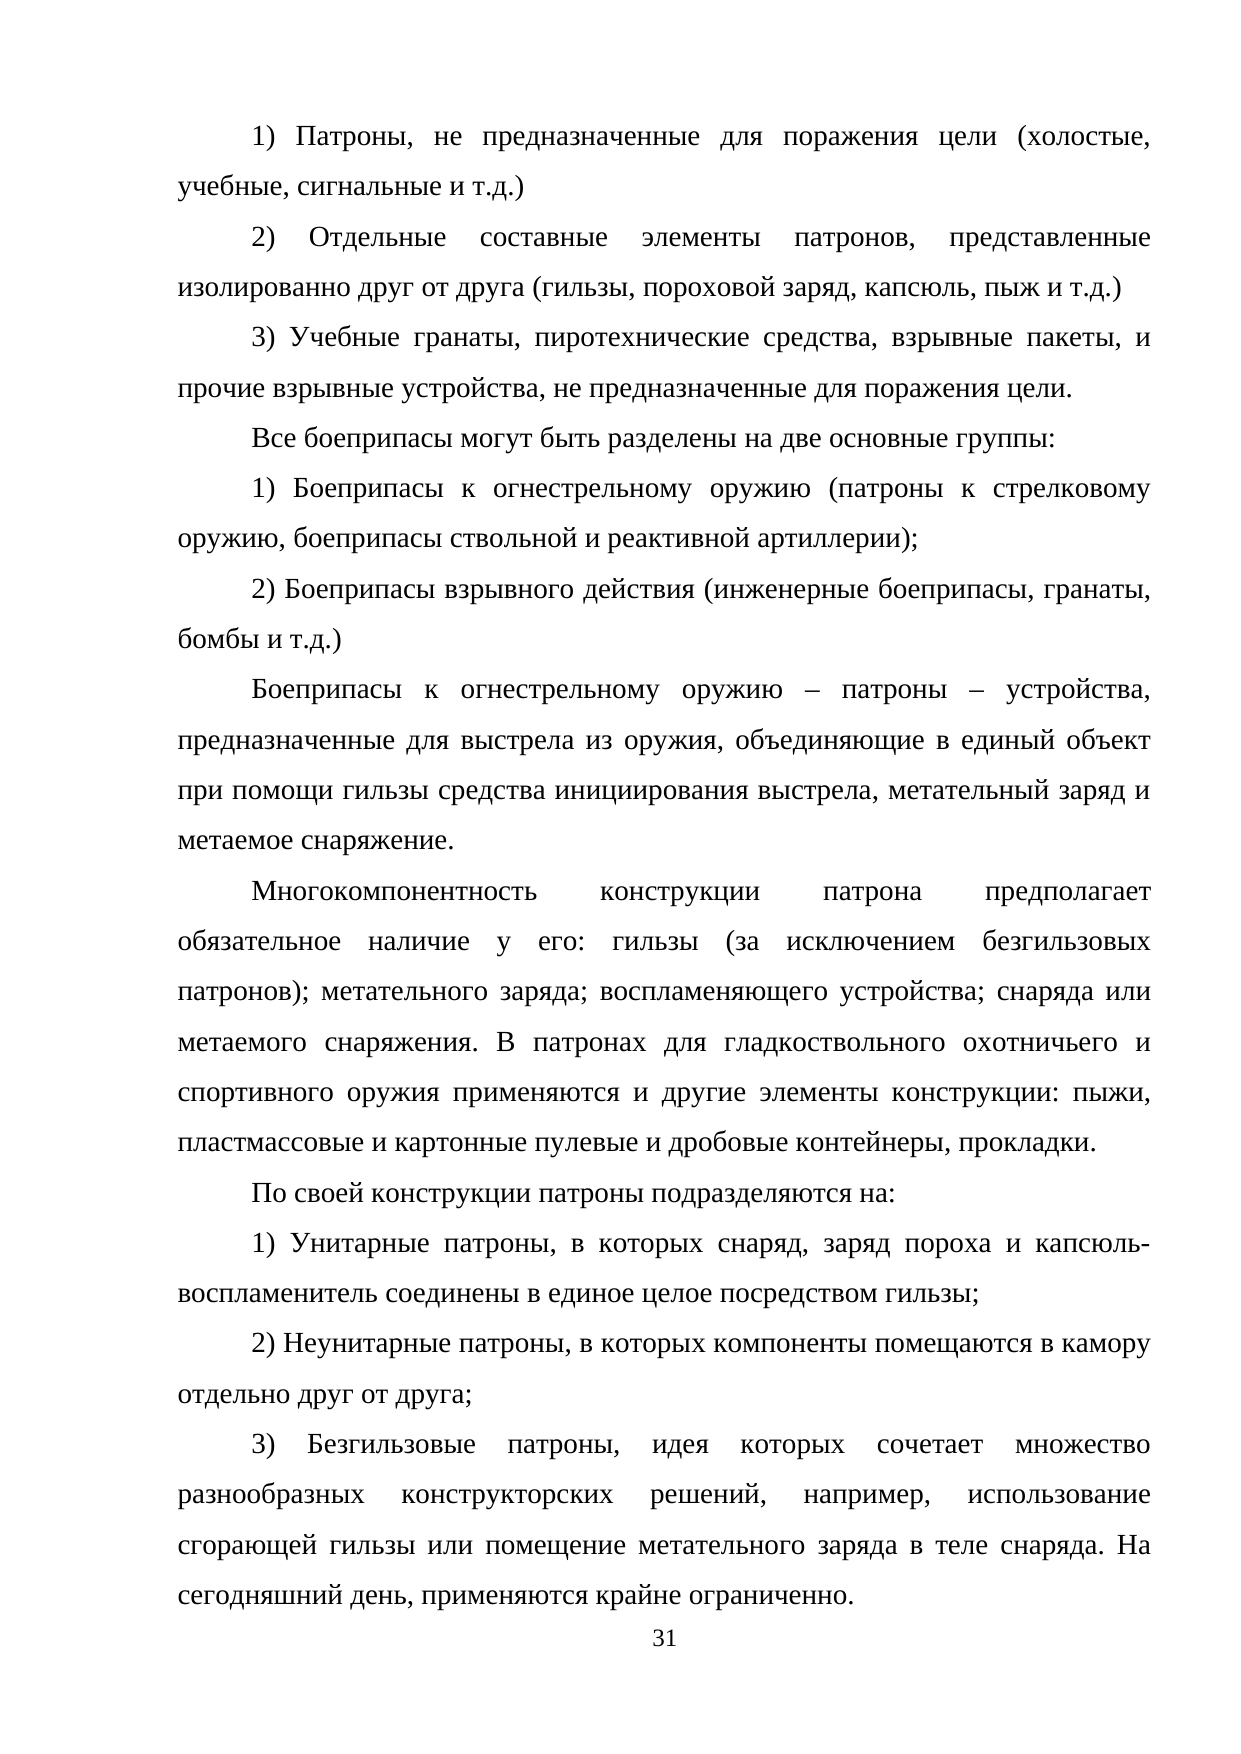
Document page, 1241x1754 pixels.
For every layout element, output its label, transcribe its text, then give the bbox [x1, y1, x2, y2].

text Все боеприпасы могут быть разделены на две основные группы: [177, 420, 1152, 453]
text Многокомпонентность конструкции патрона предполагает обязательное наличие у его: гильзы (за исключением безгильзовых патронов); метательного заряда; воспламеняющего устройства; снаряда или метаемого снаряжения. В патронах для гладкоствольного охотничьего и спортивного оружия применяются и другие элементы конструкции: пыжи, пластмассовые и картонные пулевые и дробовые контейнеры, прокладки. [177, 873, 1152, 1158]
text По своей конструкции патроны подразделяются на: [177, 1175, 1152, 1208]
text Боеприпасы к огнестрельному оружию – патроны – устройства, предназначенные для выстрела из оружия, объединяющие в единый объект при помощи гильзы средства инициирования выстрела, метательный заряд и метаемое снаряжение. [177, 672, 1152, 856]
text 3) Учебные гранаты, пиротехнические средства, взрывные пакеты, и прочие взрывные устройства, не предназначенные для поражения цели. [177, 319, 1152, 403]
text 2) Боеприпасы взрывного действия (инженерные боеприпасы, гранаты, бомбы и т.д.) [177, 571, 1152, 655]
text 2) Неунитарные патроны, в которых компоненты помещаются в камору отдельно друг от друга; [177, 1326, 1152, 1409]
text 1) Боеприпасы к огнестрельному оружию (патроны к стрелковому оружию, боеприпасы ствольной и реактивной артиллерии); [177, 470, 1152, 554]
text 1) Унитарные патроны, в которых снаряд, заряд пороха и капсюль-воспламенитель соединены в единое целое посредством гильзы; [177, 1225, 1152, 1309]
text 1) Патроны, не предназначенные для поражения цели (холостые, учебные, сигнальные и т.д.) [177, 118, 1152, 202]
text 2) Отдельные составные элементы патронов, представленные изолированно друг от друга (гильзы, пороховой заряд, капсюль, пыж и т.д.) [177, 219, 1152, 303]
text 3) Безгильзовые патроны, идея которых сочетает множество разнообразных конструкторских решений, например, использование сгорающей гильзы или помещение метательного заряда в теле снаряда. На сегодняшний день, применяются крайне ограниченно. [177, 1426, 1152, 1611]
